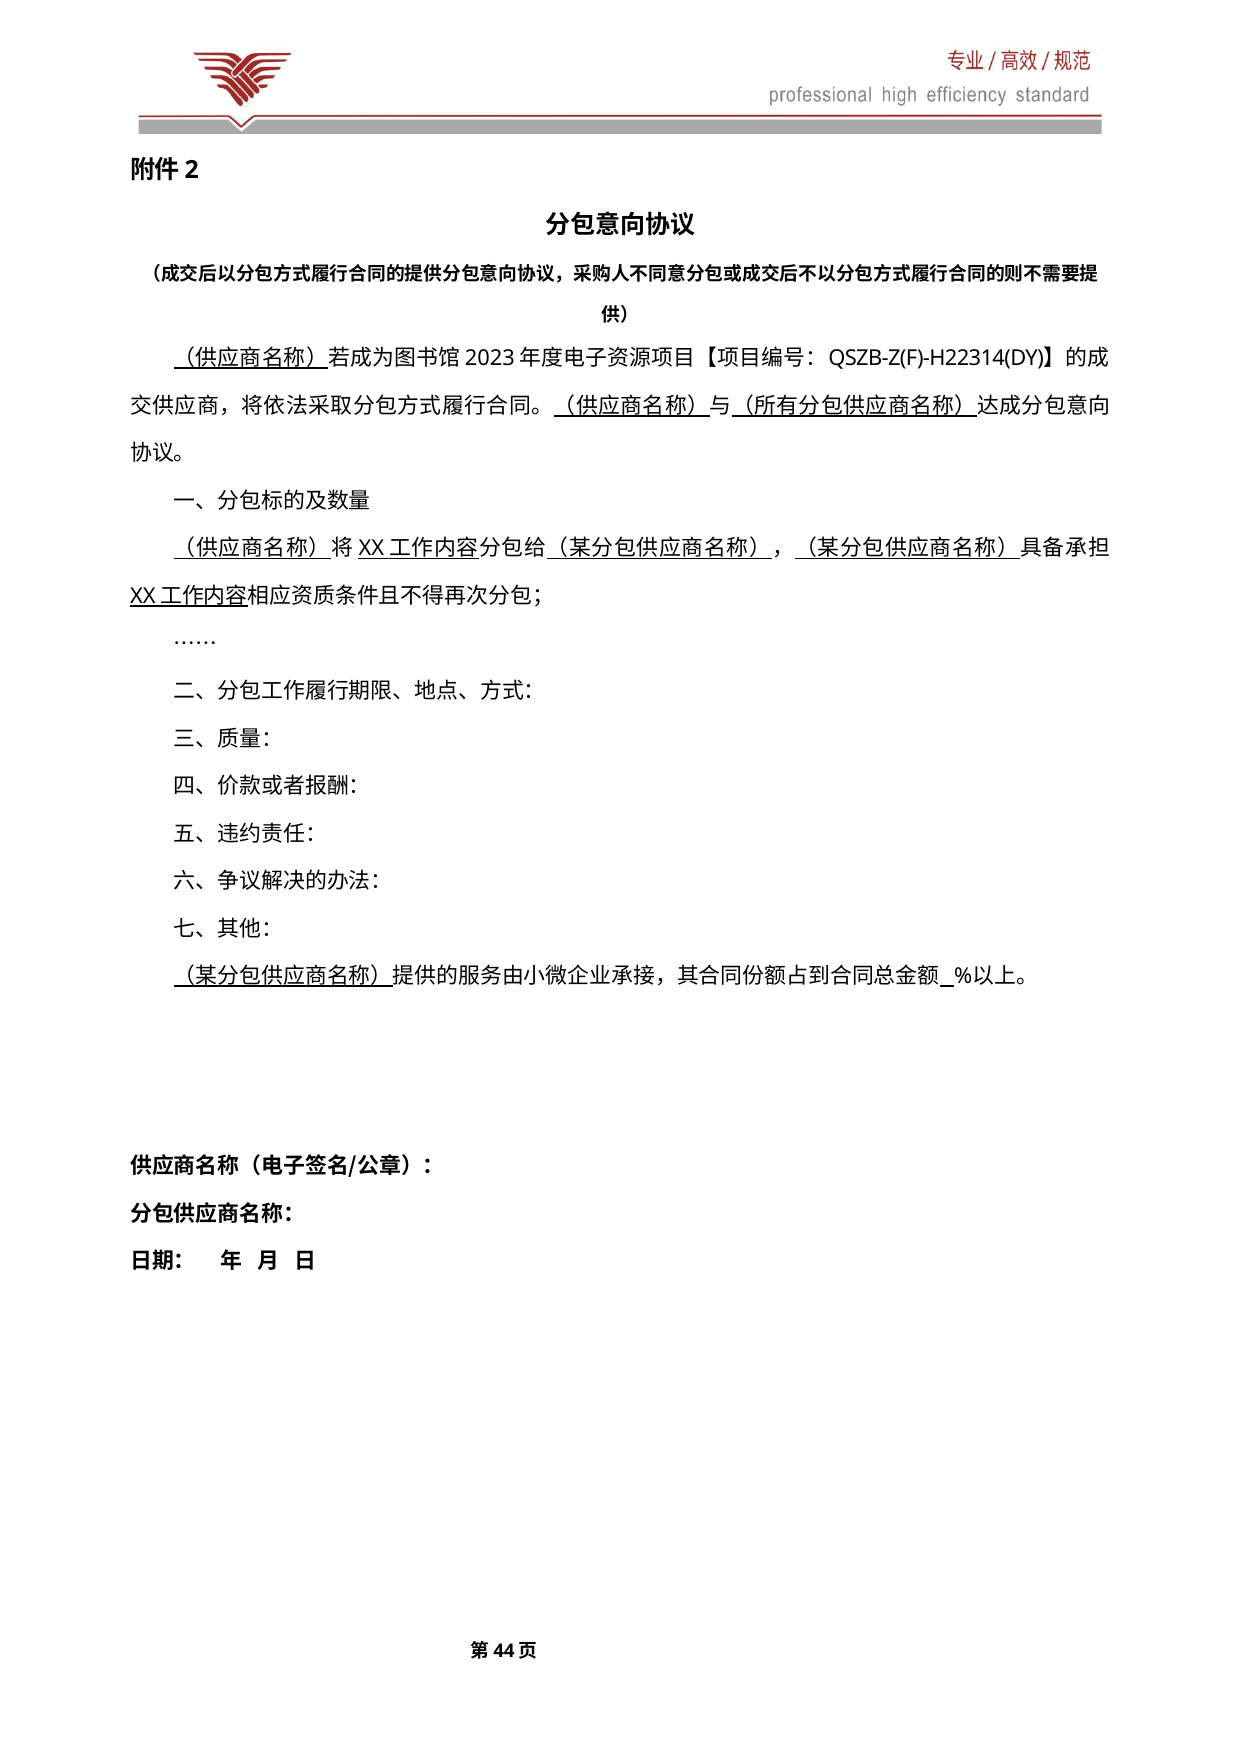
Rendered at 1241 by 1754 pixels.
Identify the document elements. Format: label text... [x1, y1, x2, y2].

text …… [130, 626, 1110, 657]
text （供应商名称）若成为图书馆2023年度电子资源项目【项目编号：QSZB-Z(F)-H22314(DY)】的成交供应商，将依法采取分包方式履行合同。（供应商名称）与（所有分包供应商名称）达成分包意向协议。 [130, 340, 1110, 467]
text 附件2 [130, 150, 1110, 186]
text 七、其他： [130, 911, 1110, 942]
text 分包供应商名称： [130, 1196, 1110, 1227]
text （成交后以分包方式履行合同的提供分包意向协议，采购人不同意分包或成交后不以分包方式履行合同的则不需要提供） [130, 259, 1110, 327]
text 一、分包标的及数量 [130, 483, 1110, 514]
text （供应商名称）将XX工作内容分包给（某分包供应商名称），（某分包供应商名称）具备承担XX工作内容相应资质条件且不得再次分包； [130, 530, 1110, 610]
text 四、价款或者报酬： [130, 768, 1110, 800]
picture [138, 29, 1102, 134]
text （某分包供应商名称）提供的服务由小微企业承接，其合同份额占到合同总金额 %以上。 [130, 958, 1110, 990]
text 五、违约责任： [130, 816, 1110, 847]
text 六、争议解决的办法： [130, 863, 1110, 895]
text 三、质量： [130, 721, 1110, 752]
text 二、分包工作履行期限、地点、方式： [130, 673, 1110, 705]
text 供应商名称（电子签名/公章）： [130, 1148, 1110, 1180]
text 分包意向协议 [130, 204, 1110, 241]
text 日期： 年 月 日 [130, 1243, 1110, 1275]
